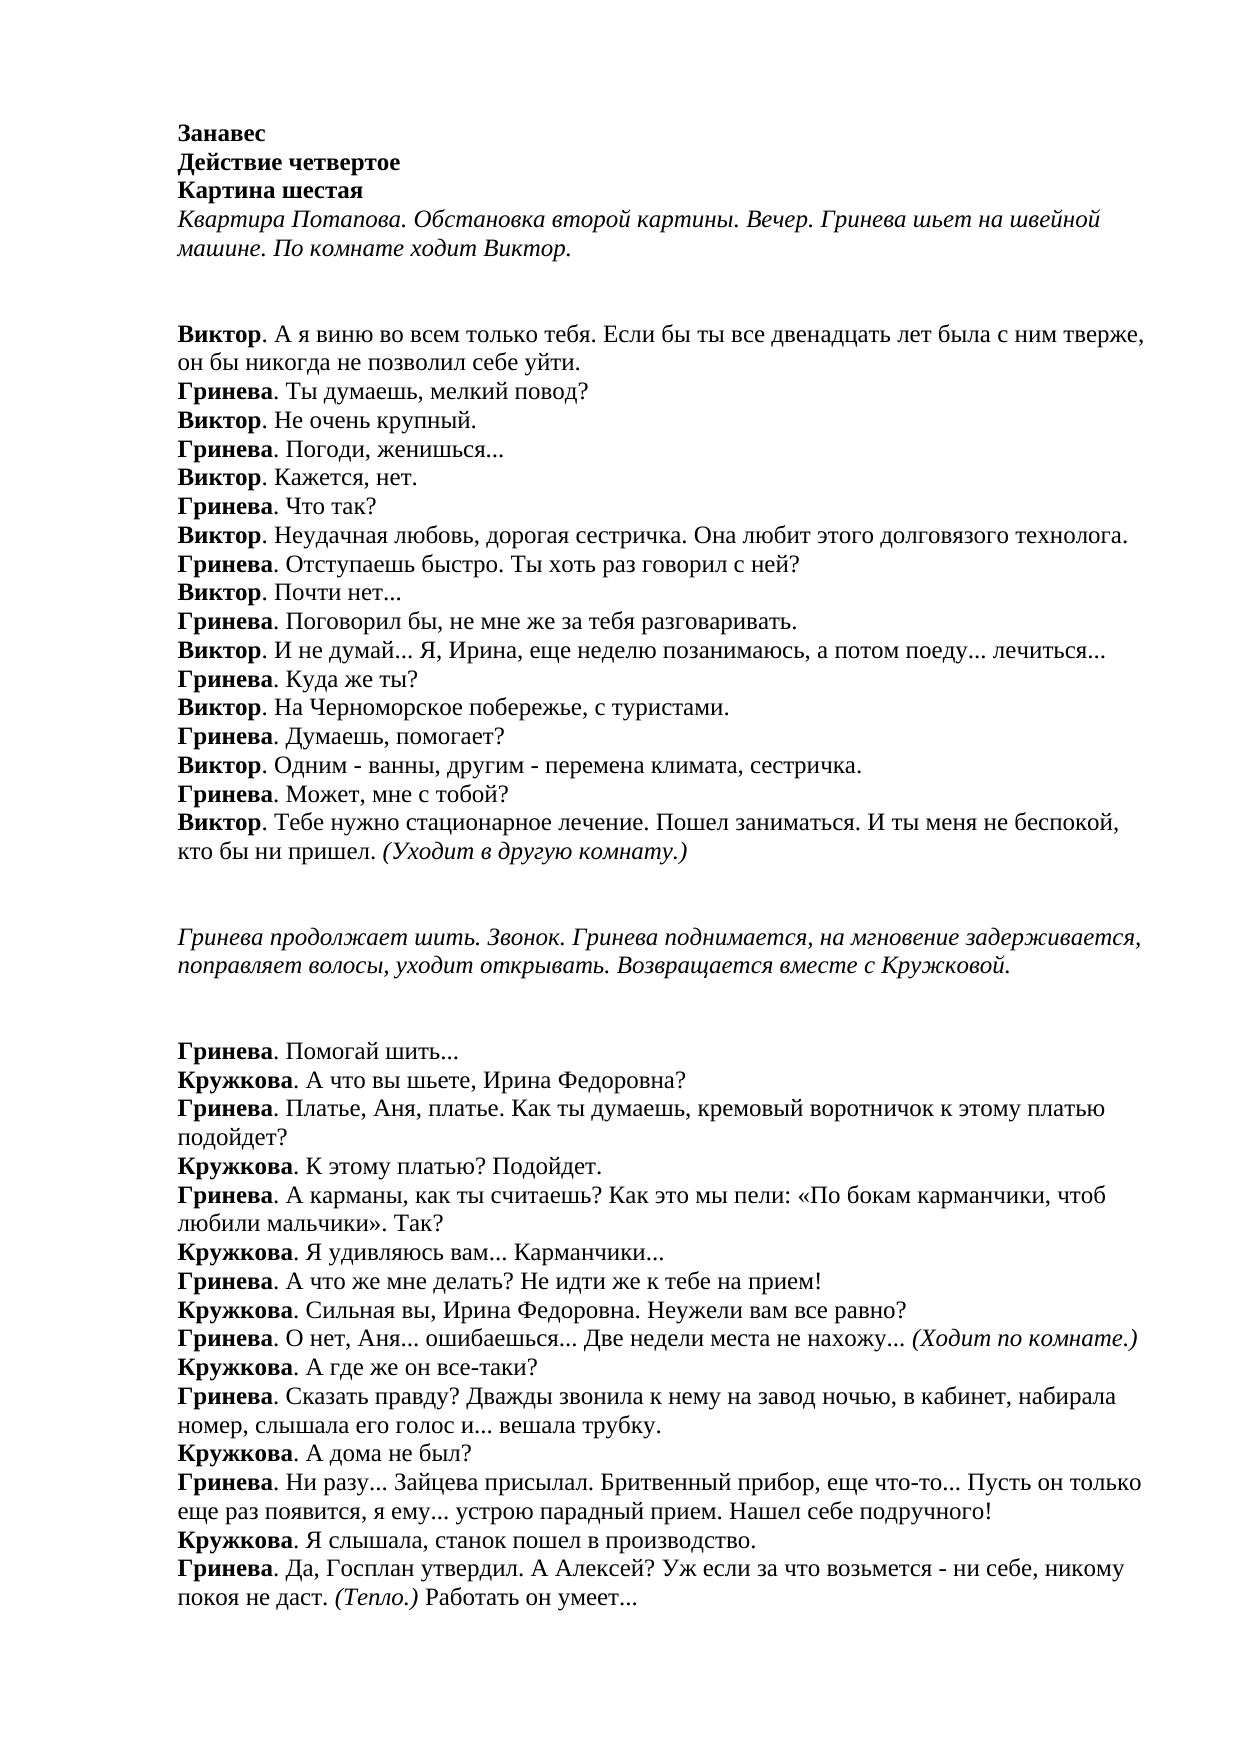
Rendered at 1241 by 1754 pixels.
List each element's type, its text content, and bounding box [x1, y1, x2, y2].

text Картина шестая [177, 176, 1152, 204]
text Гринева. Платье, Аня, платье. Как ты думаешь, кремовый воротничок к этому платью подойдет? [177, 1093, 1152, 1151]
text Гринева продолжает шить. Звонок. Гринева поднимается, на мгновение задерживается, поправляет волосы, уходит открывать. Возвращается вместе с Кружковой. [177, 922, 1152, 979]
text Гринева. Думаешь, помогает? [177, 721, 1152, 750]
text Виктор. Одним - ванны, другим - перемена климата, сестричка. [177, 750, 1152, 779]
text Гринева. Отступаешь быстро. Ты хоть раз говорил с ней? [177, 549, 1152, 577]
text Действие четвертое [177, 147, 1152, 176]
text Занавес [177, 118, 1152, 147]
text Кружкова. А дома не был? [177, 1438, 1152, 1467]
text Кружкова. А что вы шьете, Ирина Федоровна? [177, 1065, 1152, 1093]
text Кружкова. Сильная вы, Ирина Федоровна. Неужели вам все равно? [177, 1295, 1152, 1323]
text Виктор. Кажется, нет. [177, 462, 1152, 491]
text Кружкова. Я удивляюсь вам... Карманчики... [177, 1237, 1152, 1266]
text Виктор. А я виню во всем только тебя. Если бы ты все двенадцать лет была с ним тверже, он бы никогда не позволил себе уйти. [177, 319, 1152, 376]
text Гринева. О нет, Аня... ошибаешься... Две недели места не нахожу... (Ходит по комнате.) [177, 1323, 1152, 1352]
text Гринева. Поговорил бы, не мне же за тебя разговаривать. [177, 606, 1152, 635]
text Гринева. Что так? [177, 491, 1152, 520]
text Гринева. Погоди, женишься... [177, 434, 1152, 462]
text Виктор. На Черноморское побережье, с туристами. [177, 692, 1152, 721]
text Кружкова. А где же он все-таки? [177, 1352, 1152, 1381]
text Гринева. Ты думаешь, мелкий повод? [177, 376, 1152, 405]
text Кружкова. Я слышала, станок пошел в производство. [177, 1525, 1152, 1553]
text Виктор. И не думай... Я, Ирина, еще неделю позанимаюсь, а потом поеду... лечиться... [177, 635, 1152, 664]
text Гринева. Может, мне с тобой? [177, 779, 1152, 807]
text Виктор. Тебе нужно стационарное лечение. Пошел заниматься. И ты меня не беспокой, кто бы ни пришел. (Уходит в другую комнату.) [177, 807, 1152, 865]
text Гринева. А карманы, как ты считаешь? Как это мы пели: «По бокам карманчики, чтоб любили мальчики». Так? [177, 1180, 1152, 1237]
text Кружкова. К этому платью? Подойдет. [177, 1151, 1152, 1180]
text Гринева. Куда же ты? [177, 664, 1152, 692]
text Виктор. Почти нет... [177, 577, 1152, 606]
text Гринева. Да, Госплан утвердил. А Алексей? Уж если за что возьмется - ни себе, никому покоя не даст. (Тепло.) Работать он умеет... [177, 1553, 1152, 1611]
text Гринева. А что же мне делать? Не идти же к тебе на прием! [177, 1266, 1152, 1295]
text Гринева. Ни разу... Зайцева присылал. Бритвенный прибор, еще что-то... Пусть он только еще раз появится, я ему... устрою парадный прием. Нашел себе подручного! [177, 1467, 1152, 1525]
text Виктор. Не очень крупный. [177, 405, 1152, 434]
text Гринева. Сказать правду? Дважды звонила к нему на завод ночью, в кабинет, набирала номер, слышала его голос и... вешала трубку. [177, 1381, 1152, 1438]
text Квартира Потапова. Обстановка второй картины. Вечер. Гринева шьет на швейной машине. По комнате ходит Виктор. [177, 204, 1152, 262]
text Виктор. Неудачная любовь, дорогая сестричка. Она любит этого долговязого технолога. [177, 520, 1152, 549]
text Гринева. Помогай шить... [177, 1036, 1152, 1065]
